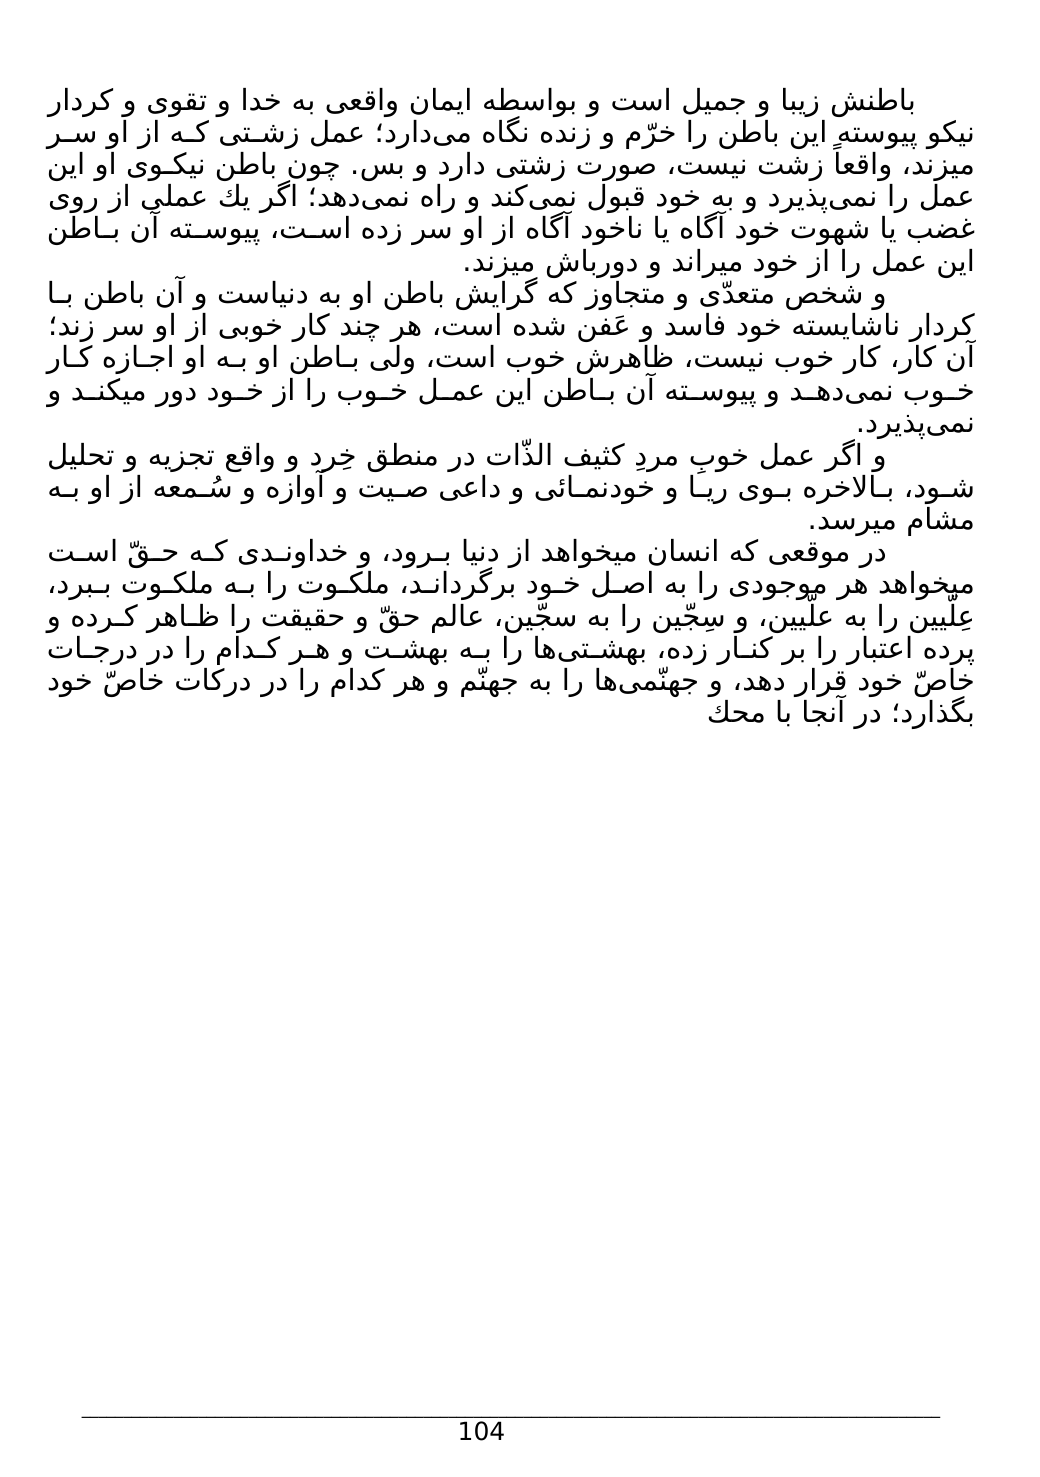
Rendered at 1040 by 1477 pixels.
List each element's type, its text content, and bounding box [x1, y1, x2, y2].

text در موقعى كه انسان میخواهد از دنیا برود، و خداوندى كه حقّ است میخواهد هر موجودى را به اصل خود برگرداند، ملكوت را به ملكوت ببرد، عِلّیین را به علّیین، و سِجّین را به سجّین، عالم حقّ و حقیقت را ظاهر كرده و پرده اعتبار را بر كنار زده، بهشتى‌ها را به بهشت و هر كدام را در درجات خاصّ خود قرار دهد، و جهنّمى‌ها را به جهنّم و هر كدام را در دركات خاصّ خود بگذارد؛ در آنجا با محك‌ [47, 536, 975, 730]
text و شخص متعدّى و متجاوز كه گرایش باطن او به دنیاست و آن باطن با كردار ناشایسته خود فاسد و عَفن شده است، هر چند كار خوبى از او سر زند؛ آن كار، كار خوب نیست، ظاهرش خوب است، ولى باطن او به او اجازه كار خوب نمى‌دهد و پیوسته آن باطن این عمل خوب را از خود دور میكند و نمى‌پذیرد. [47, 278, 975, 439]
text و اگر عمل خوبِ مردِ كثیف الذّات در منطق خِرد و واقع تجزیه و تحلیل شود، بالاخره بوى ریا و خودنمائى و داعى صیت و آوازه و سُمعه از او به مشام میرسد. [47, 439, 975, 536]
text باطنش زیبا و جمیل است و بواسطه ایمان واقعى به خدا و تقوى و كردار نیكو پیوسته این باطن را خرّم و زنده نگاه مى‌دارد؛ عمل زشتى كه از او سر میزند، واقعاً زشت نیست، صورت زشتى دارد و بس. چون باطن نیكوى او این عمل را نمى‌پذیرد و به خود قبول نمى‌كند و راه نمى‌دهد؛ اگر یك عملى از روى غضب یا شهوت خود آگاه یا ناخود آگاه از او سر زده است، پیوسته آن باطن این عمل را از خود میراند و دورباش میزند. [47, 84, 975, 278]
